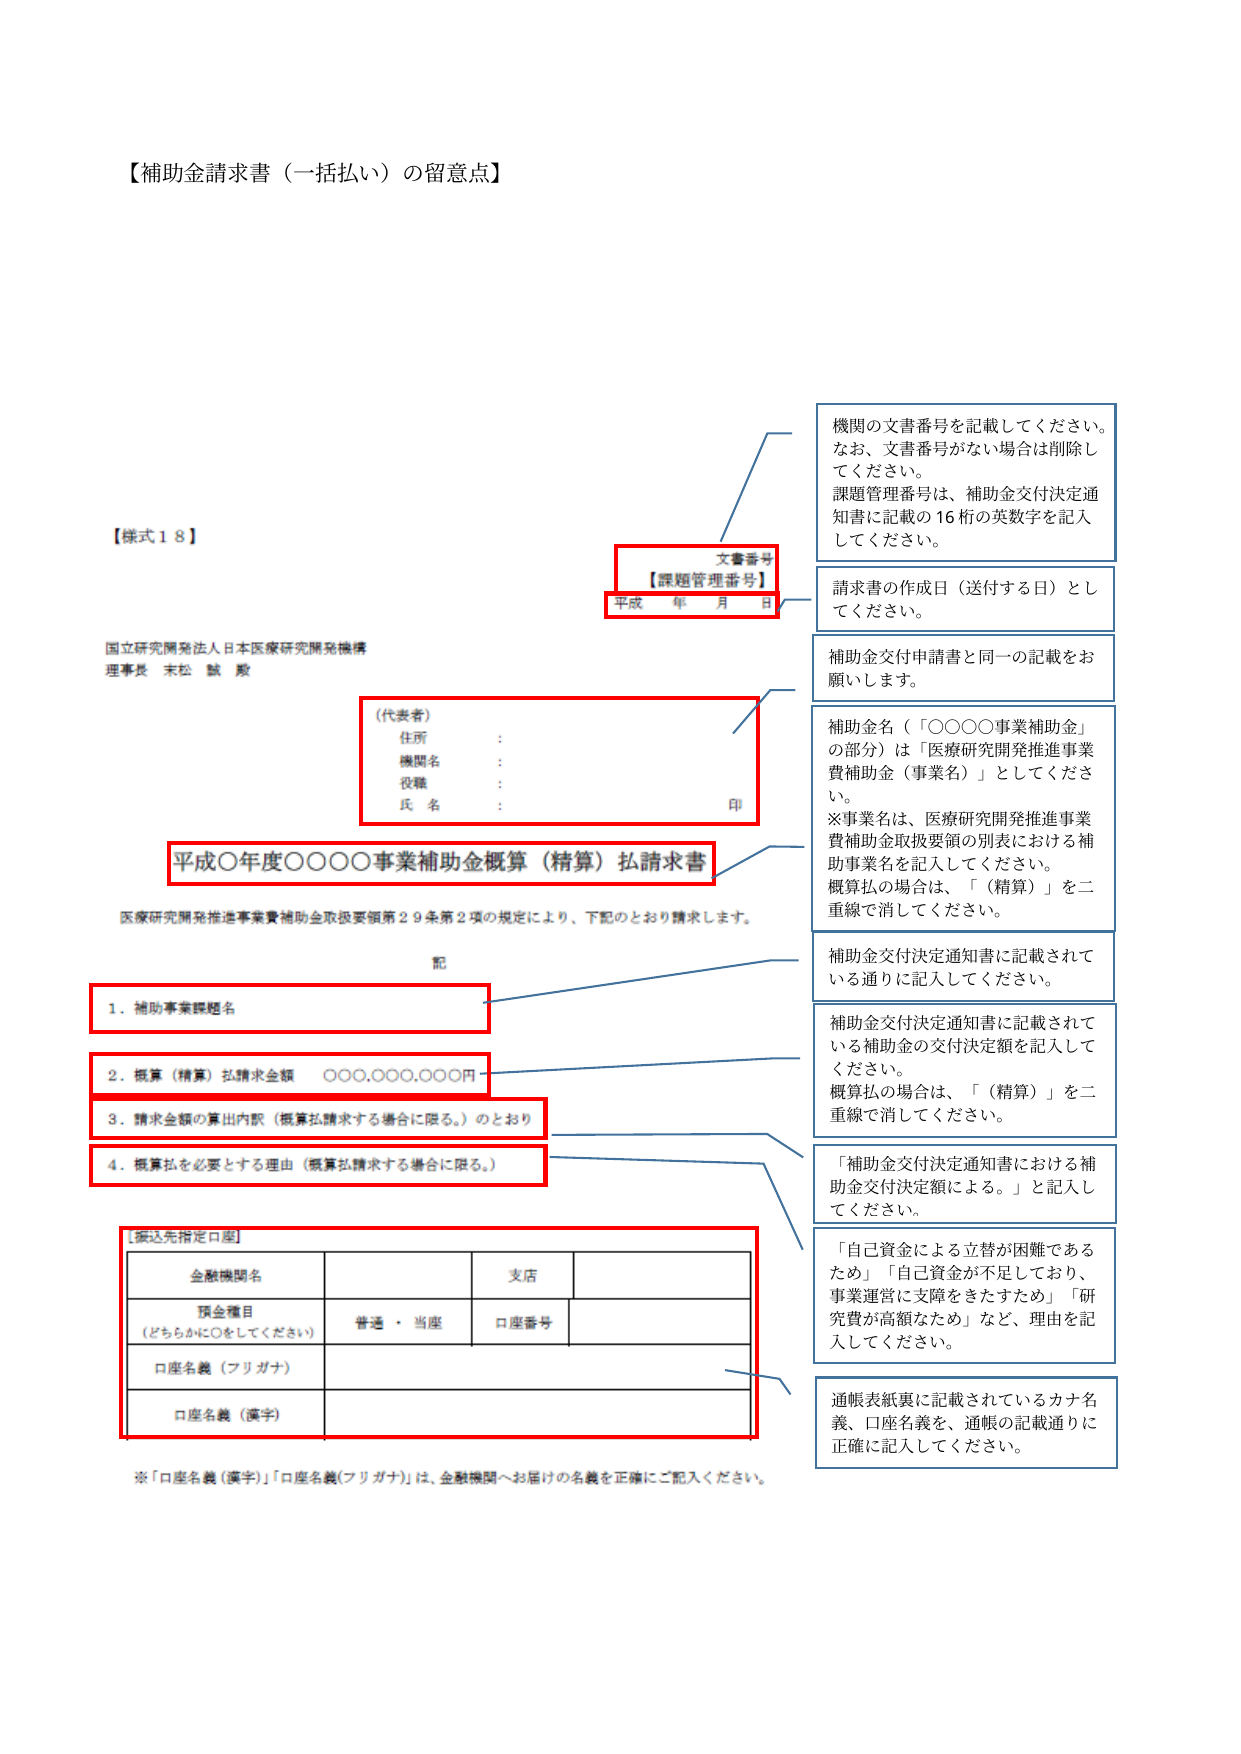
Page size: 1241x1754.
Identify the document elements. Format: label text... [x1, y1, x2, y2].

text 【補助金請求書（一括払い）の留意点】 [118, 153, 1122, 191]
picture [93, 1056, 487, 1093]
picture [93, 987, 487, 1030]
picture [93, 1101, 543, 1136]
picture [608, 596, 775, 615]
picture [76, 519, 793, 1494]
picture [363, 700, 756, 822]
picture [171, 845, 712, 882]
picture [618, 548, 775, 591]
